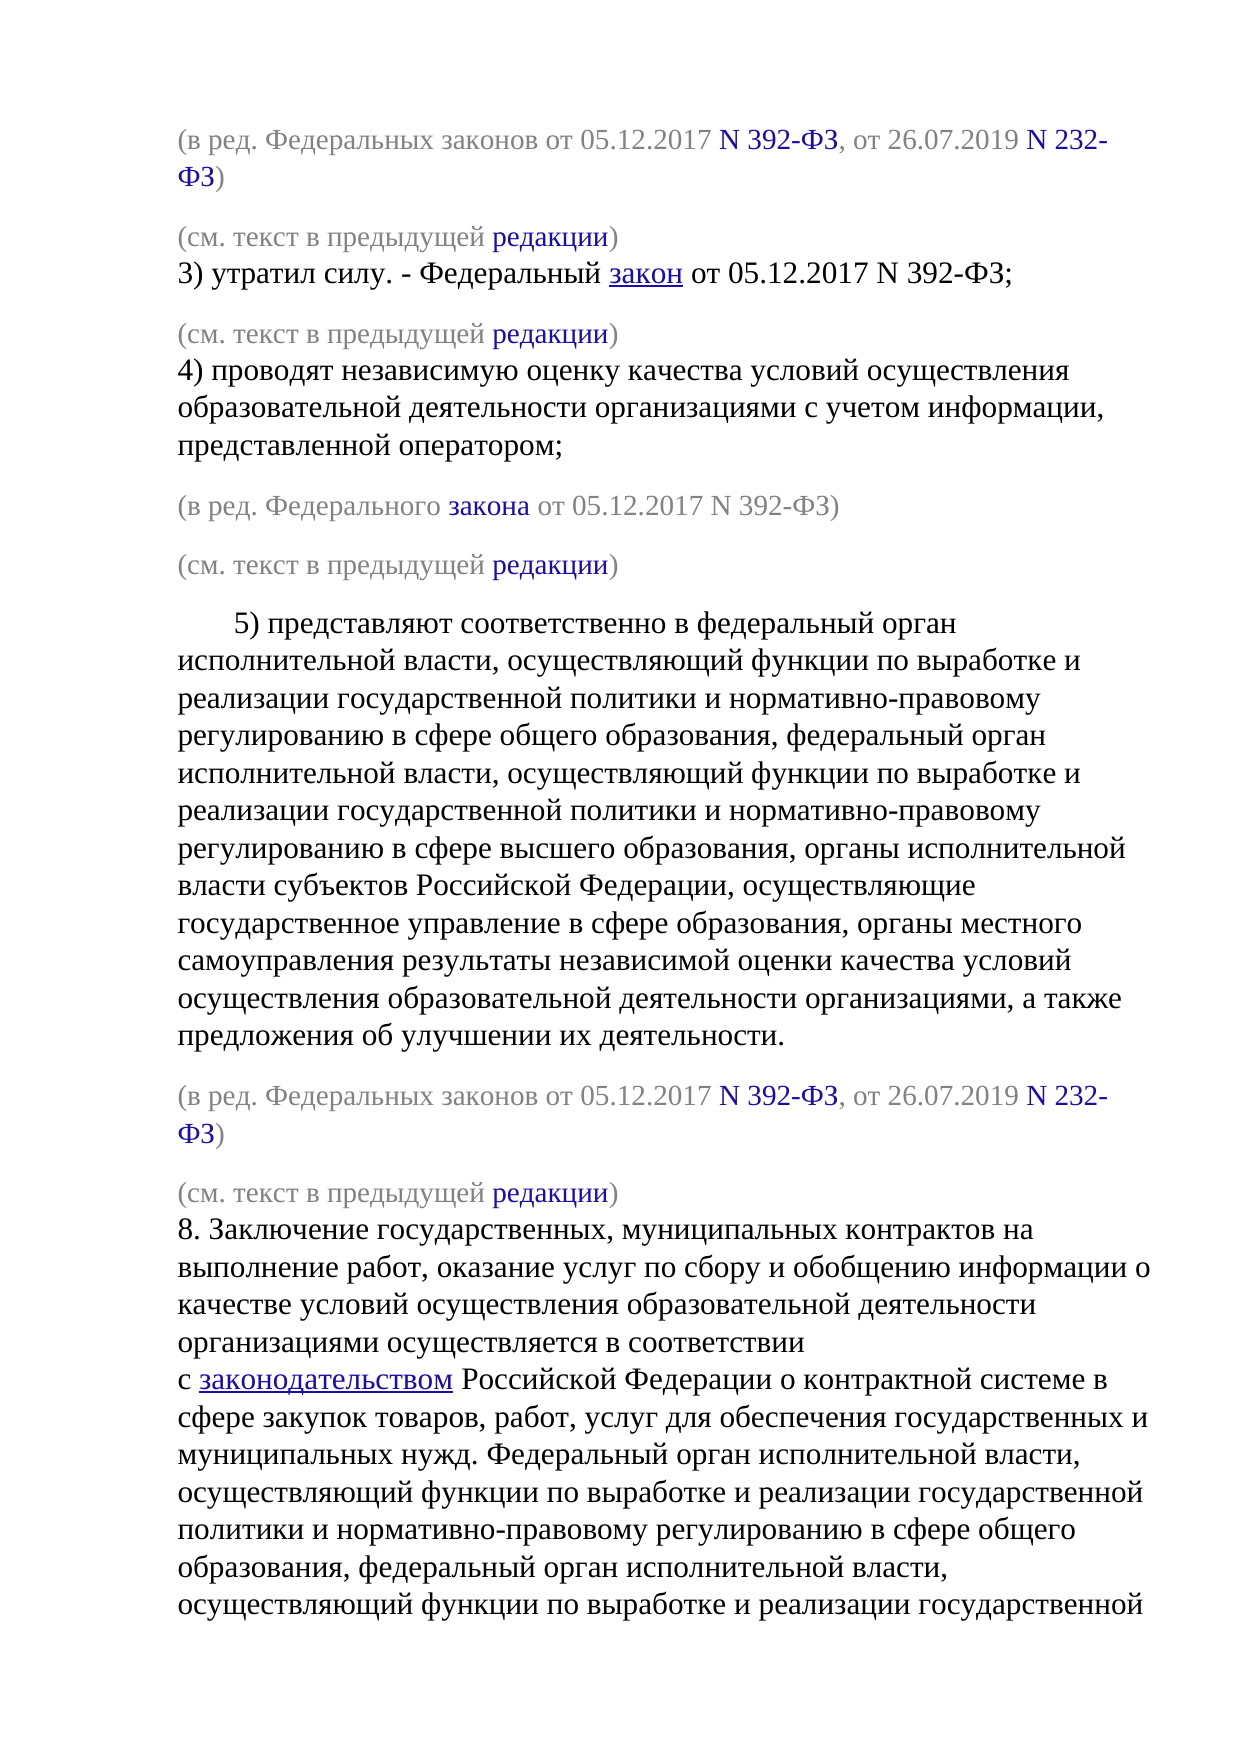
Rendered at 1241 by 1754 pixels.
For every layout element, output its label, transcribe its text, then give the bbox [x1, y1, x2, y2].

text (в ред. Федеральных законов от 05.12.2017 N 392-ФЗ, от 26.07.2019 N 232-ФЗ) [177, 1074, 1152, 1149]
text 4) проводят независимую оценку качества условий осуществления образовательной деятельности организациями с учетом информации, представленной оператором; [177, 349, 1152, 462]
text (см. текст в предыдущей редакции) [177, 543, 1152, 581]
text (в ред. Федерального закона от 05.12.2017 N 392-ФЗ) [177, 484, 1152, 521]
text 3) утратил силу. - Федеральный закон от 05.12.2017 N 392-ФЗ; [177, 252, 1152, 290]
text (см. текст в предыдущей редакции) [177, 215, 1152, 252]
text (см. текст в предыдущей редакции) [177, 312, 1152, 349]
text 5) представляют соответственно в федеральный орган исполнительной власти, осуществляющий функции по выработке и реализации государственной политики и нормативно-правовому регулированию в сфере общего образования, федеральный орган исполнительной власти, осуществляющий функции по выработке и реализации государственной политики и нормативно-правовому регулированию в сфере высшего образования, органы исполнительной власти субъектов Российской Федерации, осуществляющие государственное управление в сфере образования, органы местного самоуправления результаты независимой оценки качества условий осуществления образовательной деятельности организациями, а также предложения об улучшении их деятельности. [177, 602, 1152, 1052]
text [177, 1209, 1152, 1621]
text (см. текст в предыдущей редакции) [177, 1171, 1152, 1209]
text (в ред. Федеральных законов от 05.12.2017 N 392-ФЗ, от 26.07.2019 N 232-ФЗ) [177, 118, 1152, 193]
